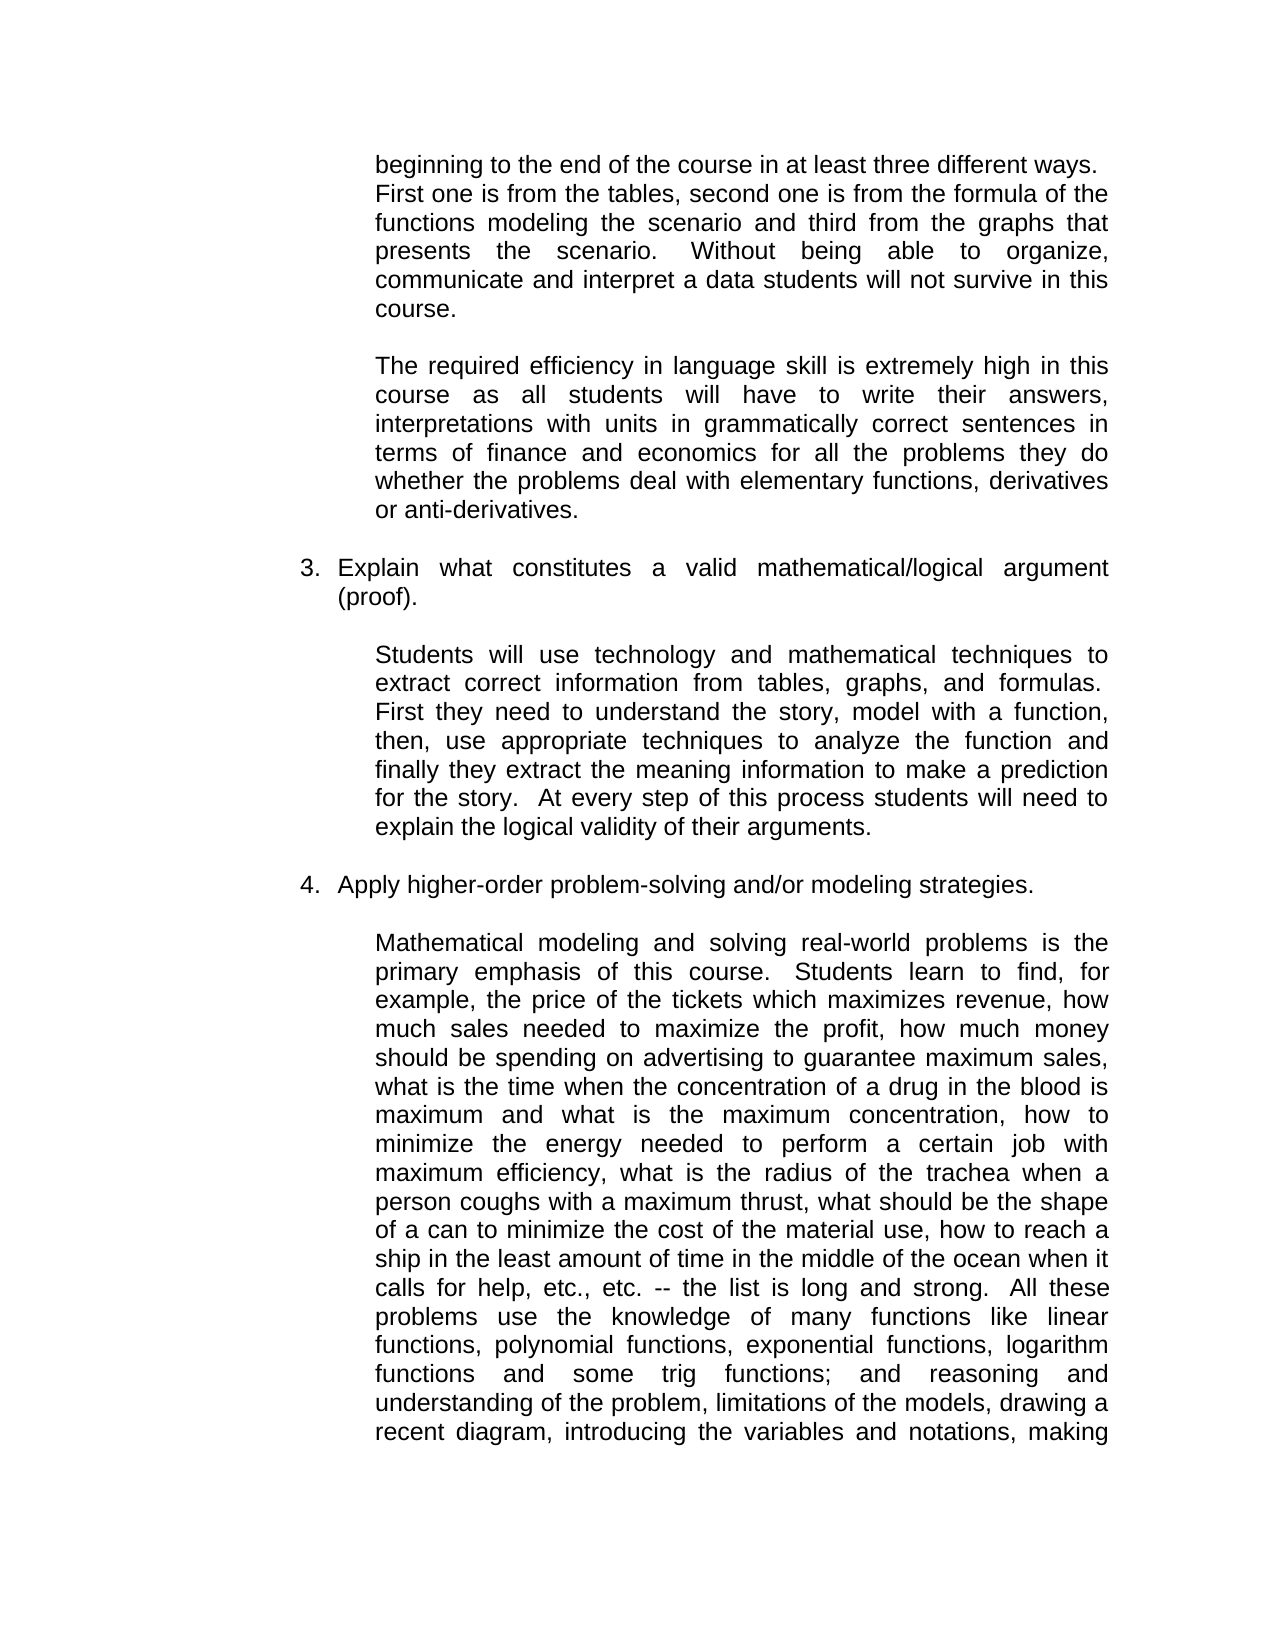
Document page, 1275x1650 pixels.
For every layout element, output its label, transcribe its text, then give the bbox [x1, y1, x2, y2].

text Students will use technology and mathematical techniques to extract correct information from tables, graphs, and formulas. First they need to understand the story, model with a function, then, use appropriate techniques to analyze the function and finally they extract the meaning information to make a prediction for the story. At every step of this process students will need to explain the logical validity of their arguments. [375, 639, 1110, 841]
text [375, 928, 1110, 1445]
list Explain what constitutes a valid mathematical/logical argument (proof). [300, 553, 1110, 610]
list Apply higher-order problem-solving and/or modeling strategies. [300, 870, 1110, 899]
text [375, 150, 1110, 322]
text The required efficiency in language skill is extremely high in this course as all students will have to write their answers, interpretations with units in grammatically correct sentences in terms of finance and economics for all the problems they do whether the problems deal with elementary functions, derivatives or anti-derivatives. [375, 351, 1110, 524]
